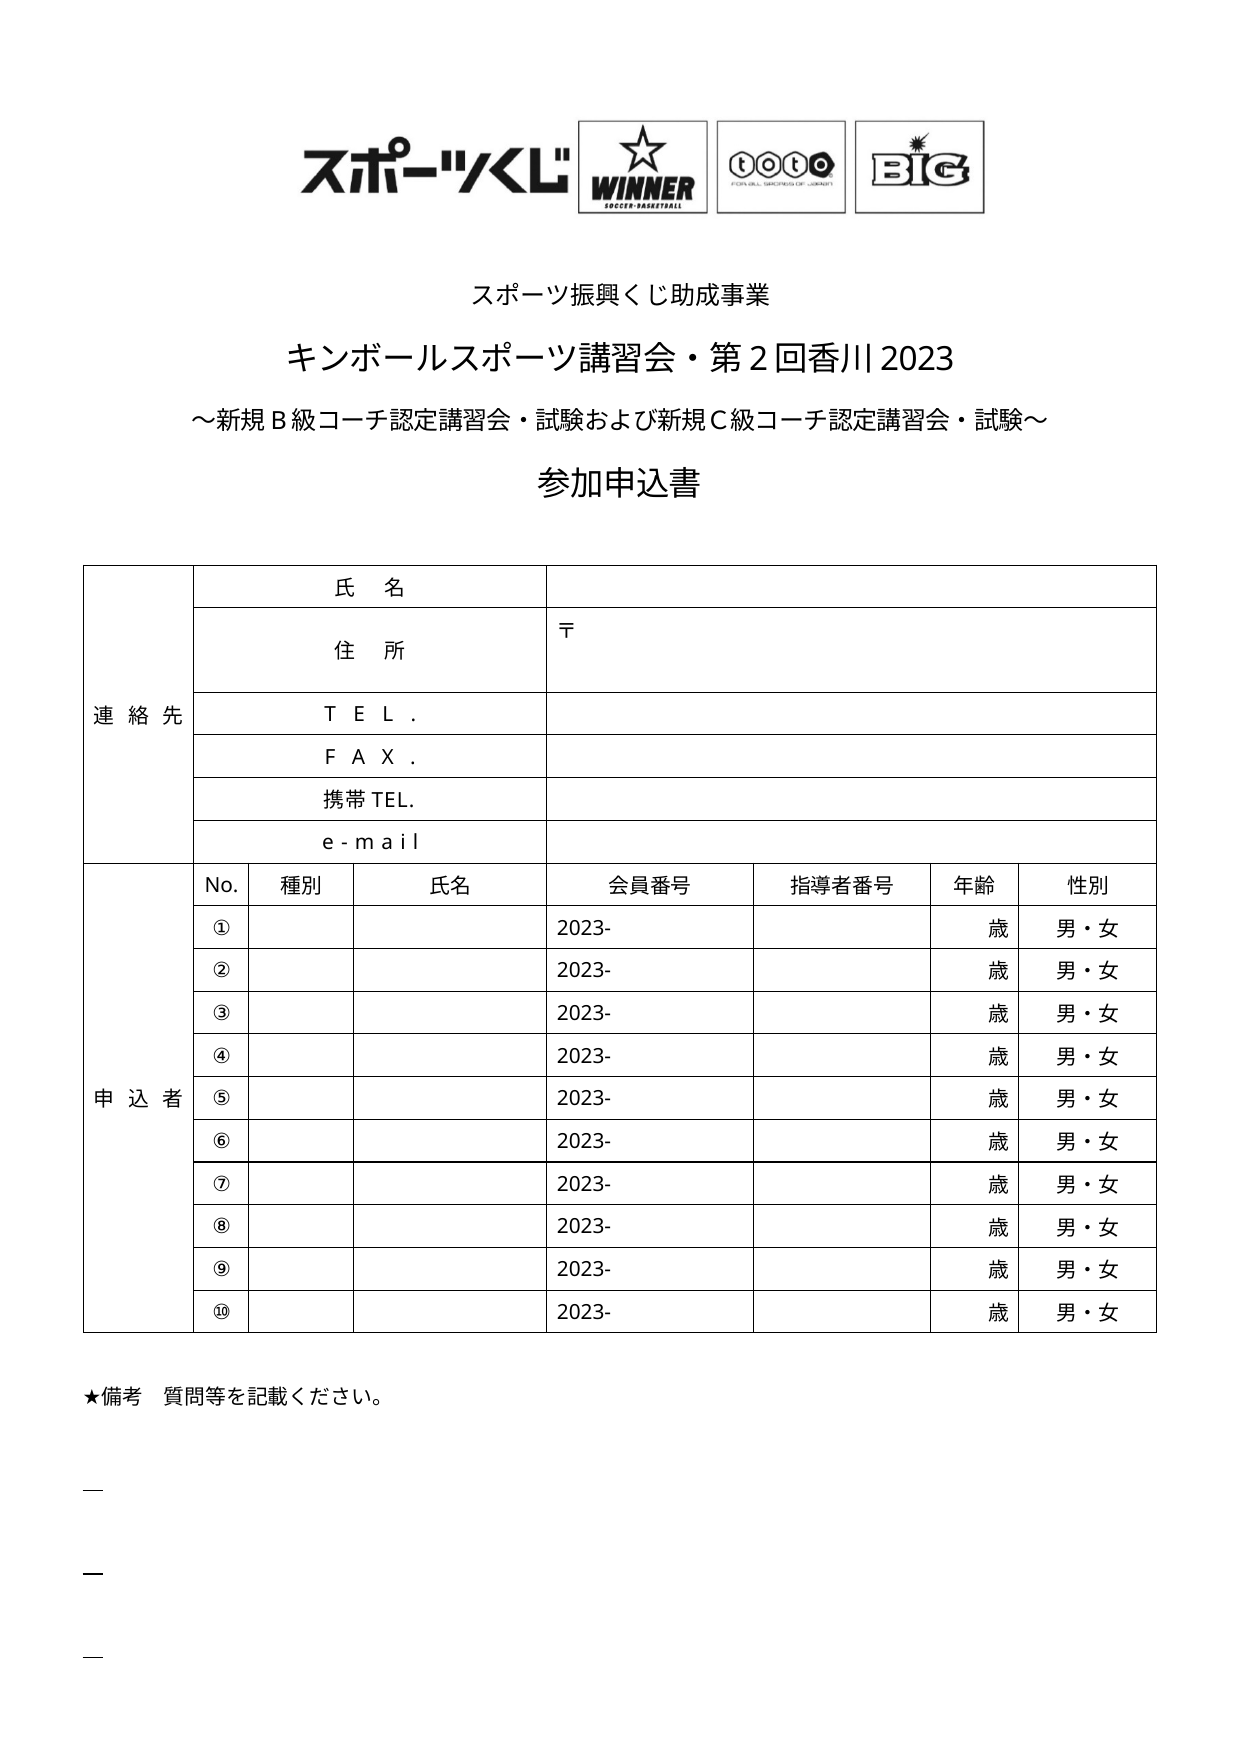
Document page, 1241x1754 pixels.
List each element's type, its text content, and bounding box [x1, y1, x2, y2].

table_cell 歳 [931, 1034, 1018, 1076]
table_cell [754, 949, 930, 991]
table_header 氏名 [194, 566, 546, 607]
table_cell [249, 992, 353, 1033]
table_cell 男・女 [1019, 1077, 1156, 1119]
table_cell 〒 [547, 608, 1156, 692]
table_cell [547, 778, 1156, 820]
table_cell [354, 1120, 546, 1161]
table_cell [249, 1077, 353, 1119]
table_cell 歳 [931, 1163, 1018, 1204]
table_cell [547, 735, 1156, 777]
table_cell 2023- [547, 1248, 753, 1289]
table_cell [754, 992, 930, 1033]
table_cell [249, 1291, 353, 1332]
table_cell 2023- [547, 1120, 753, 1161]
table_cell [754, 1034, 930, 1076]
table_cell 男・女 [1019, 1205, 1156, 1247]
table_cell 歳 [931, 992, 1018, 1033]
table_cell [354, 1163, 546, 1204]
table_cell 種別 [249, 864, 353, 905]
table_header 連絡先 [84, 566, 193, 862]
table_cell 住所 [194, 608, 546, 692]
table_cell 男・女 [1019, 1248, 1156, 1289]
table_cell ⑦ [194, 1163, 248, 1204]
text ～新規B級コーチ認定講習会・試験および新規Ｃ級コーチ認定講習会・試験～ [59, 398, 1181, 439]
table_cell 男・女 [1019, 949, 1156, 991]
text キンボールスポーツ講習会・第2回香川2023 [59, 314, 1181, 398]
table_cell [754, 1077, 930, 1119]
table_cell [249, 906, 353, 948]
table_cell [249, 1163, 353, 1204]
table_cell 男・女 [1019, 906, 1156, 948]
text ★備考 質問等を記載ください。 [82, 1375, 1181, 1458]
table_cell e-mail [194, 821, 546, 862]
table_cell [354, 992, 546, 1033]
table_cell 男・女 [1019, 1120, 1156, 1161]
table_cell [354, 949, 546, 991]
table_cell 歳 [931, 906, 1018, 948]
table_cell [249, 1248, 353, 1289]
table_cell [354, 906, 546, 948]
table_cell [249, 949, 353, 991]
table_cell ⑨ [194, 1248, 248, 1289]
table_cell [354, 1077, 546, 1119]
table_cell 2023- [547, 1077, 753, 1119]
table_cell 2023- [547, 949, 753, 991]
table_cell 歳 [931, 949, 1018, 991]
table_cell 2023- [547, 1291, 753, 1332]
table_cell [354, 1034, 546, 1076]
table_cell 2023- [547, 1163, 753, 1204]
table_cell 氏名 [354, 864, 546, 905]
table_cell 年齢 [931, 864, 1018, 905]
table_cell [754, 1205, 930, 1247]
picture [286, 106, 998, 227]
table_cell [547, 693, 1156, 734]
table_cell No. [194, 864, 248, 905]
table_cell [354, 1291, 546, 1332]
table_cell [354, 1205, 546, 1247]
table_cell 2023- [547, 992, 753, 1033]
table_cell 性別 [1019, 864, 1156, 905]
table_cell 2023- [547, 906, 753, 948]
table_cell 2023- [547, 1034, 753, 1076]
table_header [547, 566, 1156, 607]
table_cell 携帯TEL. [194, 778, 546, 820]
table_cell [754, 1248, 930, 1289]
table_cell 歳 [931, 1291, 1018, 1332]
text 参加申込書 [59, 439, 1181, 523]
table_cell 歳 [931, 1077, 1018, 1119]
table_cell 男・女 [1019, 1034, 1156, 1076]
table_cell [249, 1034, 353, 1076]
table_cell [754, 906, 930, 948]
table_cell ② [194, 949, 248, 991]
table_cell 歳 [931, 1205, 1018, 1247]
table_cell 指導者番号 [754, 864, 930, 905]
table_cell ⑩ [194, 1291, 248, 1332]
table_cell FAX. [194, 735, 546, 777]
table_cell ③ [194, 992, 248, 1033]
table_cell ⑥ [194, 1120, 248, 1161]
table_cell [354, 1248, 546, 1289]
table_cell [547, 821, 1156, 862]
table_cell 2023- [547, 1205, 753, 1247]
table_cell 歳 [931, 1248, 1018, 1289]
table_cell 歳 [931, 1120, 1018, 1161]
table_cell [754, 1291, 930, 1332]
table_cell ⑧ [194, 1205, 248, 1247]
table_cell ④ [194, 1034, 248, 1076]
text スポーツ振興くじ助成事業 [59, 273, 1181, 314]
table_cell TEL. [194, 693, 546, 734]
table_cell 男・女 [1019, 992, 1156, 1033]
table_cell [754, 1120, 930, 1161]
table_cell ① [194, 906, 248, 948]
table_cell 申込者 [84, 864, 193, 1332]
table_cell [249, 1120, 353, 1161]
table_cell 会員番号 [547, 864, 753, 905]
table_cell ⑤ [194, 1077, 248, 1119]
table_cell 男・女 [1019, 1291, 1156, 1332]
table_cell [754, 1163, 930, 1204]
table_cell [249, 1205, 353, 1247]
table_cell 男・女 [1019, 1163, 1156, 1204]
